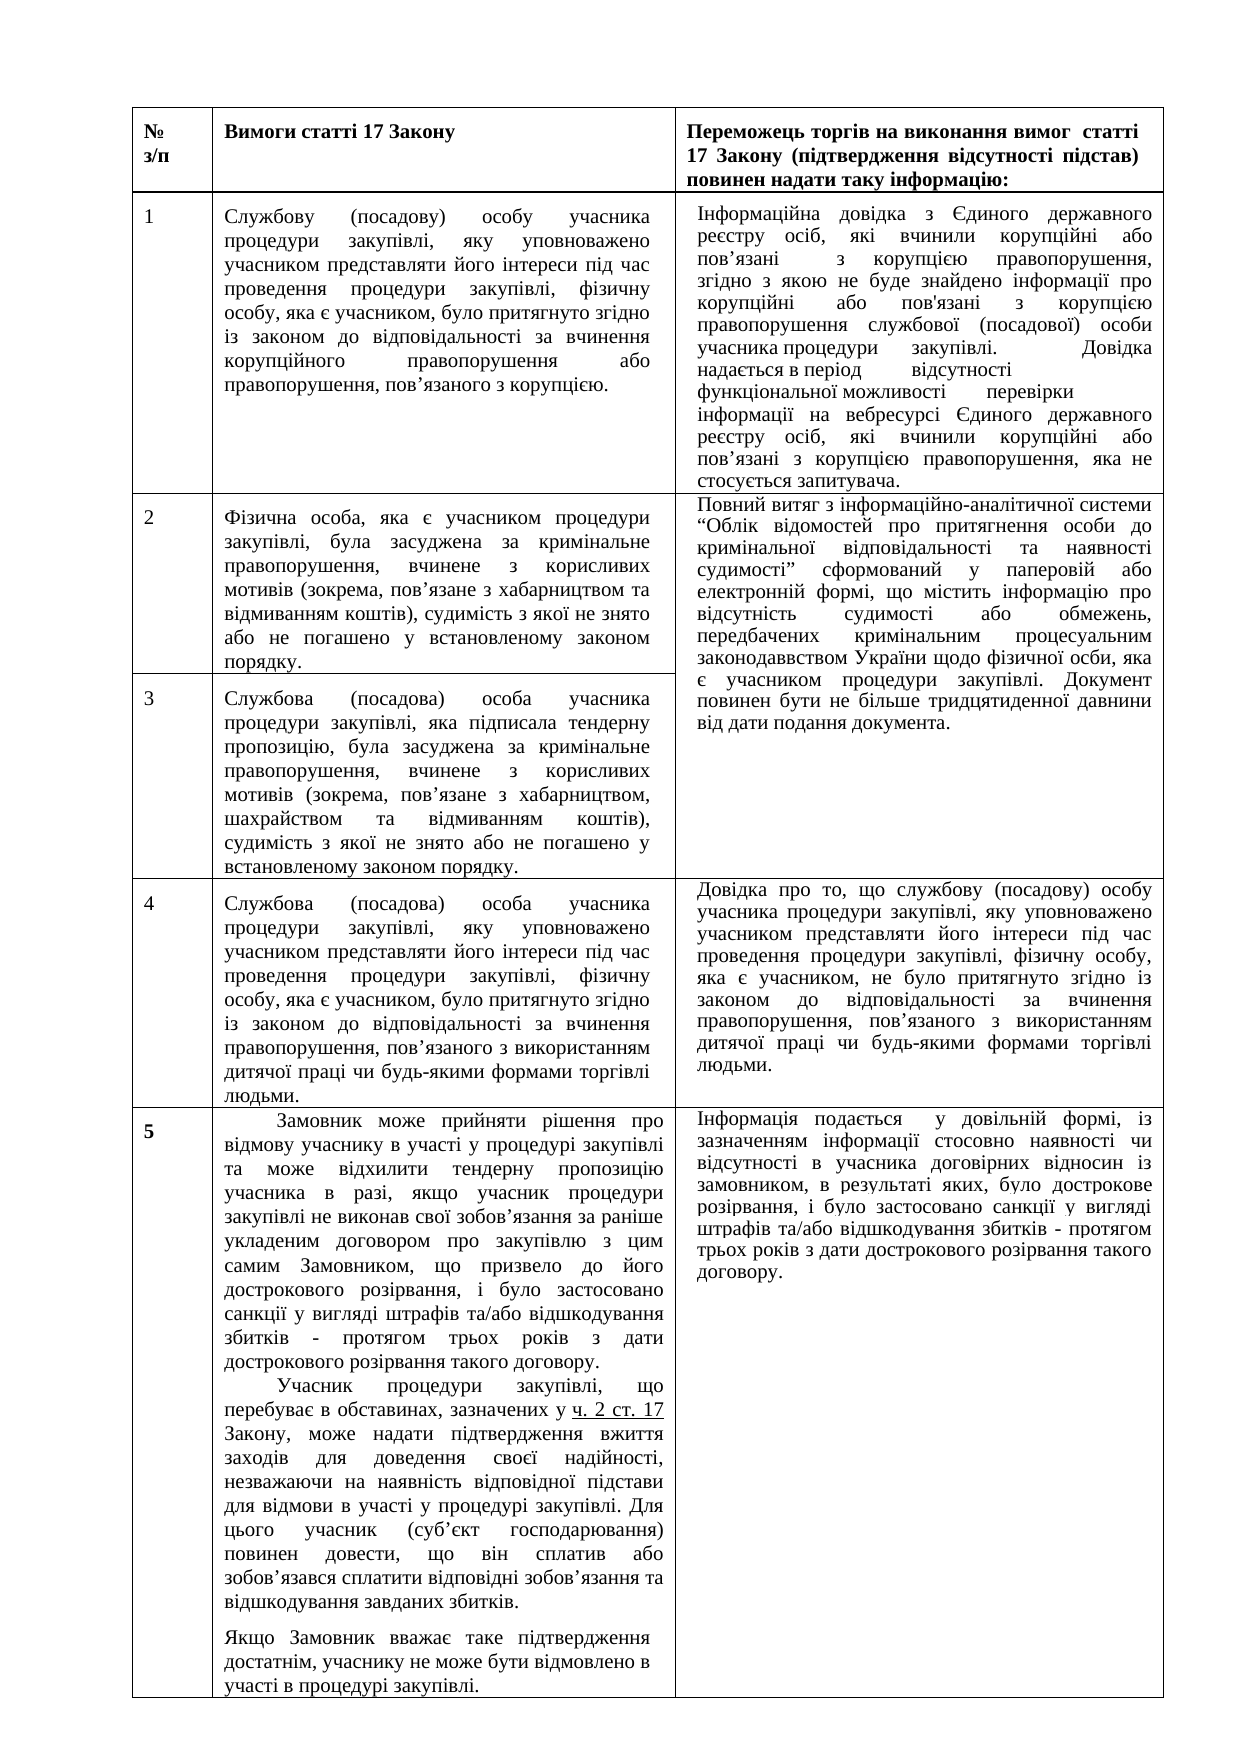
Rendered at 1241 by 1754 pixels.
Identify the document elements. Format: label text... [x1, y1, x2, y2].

table_cell 4 [133, 879, 212, 1107]
table_cell Службову (посадову) особу учасника процедури закупівлі, яку уповноважено учасником представляти його інтереси під час проведення процедури закупівлі, фізичну особу, яка є учасником, було притягнуто згідно із законом до відповідальності за вчинення корупційного правопорушення або правопорушення, пов’язаного з корупцією. [213, 193, 675, 492]
table_cell Повний витяг з інформаційно-аналітичної системи “Облік відомостей про притягнення особи до кримінальної відповідальності та наявності судимості” сформований у паперовій або електронній формі, що містить інформацію про відсутність судимості або обмежень, передбачених кримінальним процесуальним законодаввством України щодо фізичної осби, яка є учасником процедури закупівлі. Документ повинен бути не більше тридцятиденної давнини від дати подання документа. [676, 494, 1163, 878]
table_cell Службова (посадова) особа учасника процедури закупівлі, яка підписала тендерну пропозицію, була засуджена за кримінальне правопорушення, вчинене з корисливих мотивів (зокрема, пов’язане з хабарництвом, шахрайством та відмиванням коштів), судимість з якої не знято або не погашено у встановленому законом порядку. [213, 674, 675, 878]
table_cell 5 [133, 1108, 212, 1697]
table_cell Довідка про то, що службову (посадову) особу учасника процедури закупівлі, яку уповноважено учасником представляти його інтереси під час проведення процедури закупівлі, фізичну особу, яка є учасником, не було притягнуто згідно із законом до відповідальності за вчинення правопорушення, пов’язаного з використанням дитячої праці чи будь-якими формами торгівлі людьми. [676, 879, 1163, 1107]
table_cell Замовник може прийняти рішення про відмову учаснику в участі у процедурі закупівлі та може відхилити тендерну пропозицію учасника в разі, якщо учасник процедури закупівлі не виконав свої зобов’язання за раніше укладеним договором про закупівлю з цим самим Замовником, що призвело до його дострокового розірвання, і було застосовано санкції у вигляді штрафів та/або відшкодування збитків - протягом трьох років з дати дострокового розірвання такого договору. Учасник процедури закупівлі, що перебуває в обставинах, зазначених у ч. 2 ст. 17 Закону, може надати підтвердження вжиття заходів для доведення своєї надійності, незважаючи на наявність відповідної підстави для відмови в участі у процедурі закупівлі. Для цього учасник (суб’єкт господарювання) повинен довести, що він сплатив або зобов’язався сплатити відповідні зобов’язання та відшкодування завданих збитків. Якщо Замовник вважає таке підтвердження достатнім, учаснику не може бути відмовлено в участі в процедурі закупівлі. [213, 1108, 675, 1697]
table_header Вимоги статті 17 Закону [213, 108, 675, 191]
table_cell 2 [133, 494, 212, 673]
table_cell Інформаційна довідка з Єдиного державного реєстру осіб, які вчинили корупційні або пов’язані з корупцією правопорушення, згідно з якою не буде знайдено інформації про корупційні або пов'язані з корупцією правопорушення службової (посадової) особи учасника процедури закупівлі. Довідка надається в період відсутності функціональної можливості перевірки інформації на вебресурсі Єдиного державного реєстру осіб, які вчинили корупційні або пов’язані з корупцією правопорушення, яка не стосується запитувача. [676, 193, 1163, 492]
table_cell 3 [133, 674, 212, 878]
table_header Переможець торгів на виконання вимог статті 17 Закону (підтвердження відсутності підстав) повинен надати таку інформацію: [676, 108, 1163, 191]
table_cell Інформація подається у довільній формі, із зазначенням інформації стосовно наявності чи відсутності в учасника договірних відносин із замовником, в результаті яких, було дострокове розірвання, і було застосовано санкції у вигляді штрафів та/або відшкодування збитків - протягом трьох років з дати дострокового розірвання такого договору. [676, 1108, 1163, 1697]
table_cell Службова (посадова) особа учасника процедури закупівлі, яку уповноважено учасником представляти його інтереси під час проведення процедури закупівлі, фізичну особу, яка є учасником, було притягнуто згідно із законом до відповідальності за вчинення правопорушення, пов’язаного з використанням дитячої праці чи будь-якими формами торгівлі людьми. [213, 879, 675, 1107]
table_header № з/п [133, 108, 212, 191]
table_cell 1 [133, 193, 212, 492]
table_cell Фізична особа, яка є учасником процедури закупівлі, була засуджена за кримінальне правопорушення, вчинене з корисливих мотивів (зокрема, пов’язане з хабарництвом та відмиванням коштів), судимість з якої не знято або не погашено у встановленому законом порядку. [213, 494, 675, 673]
